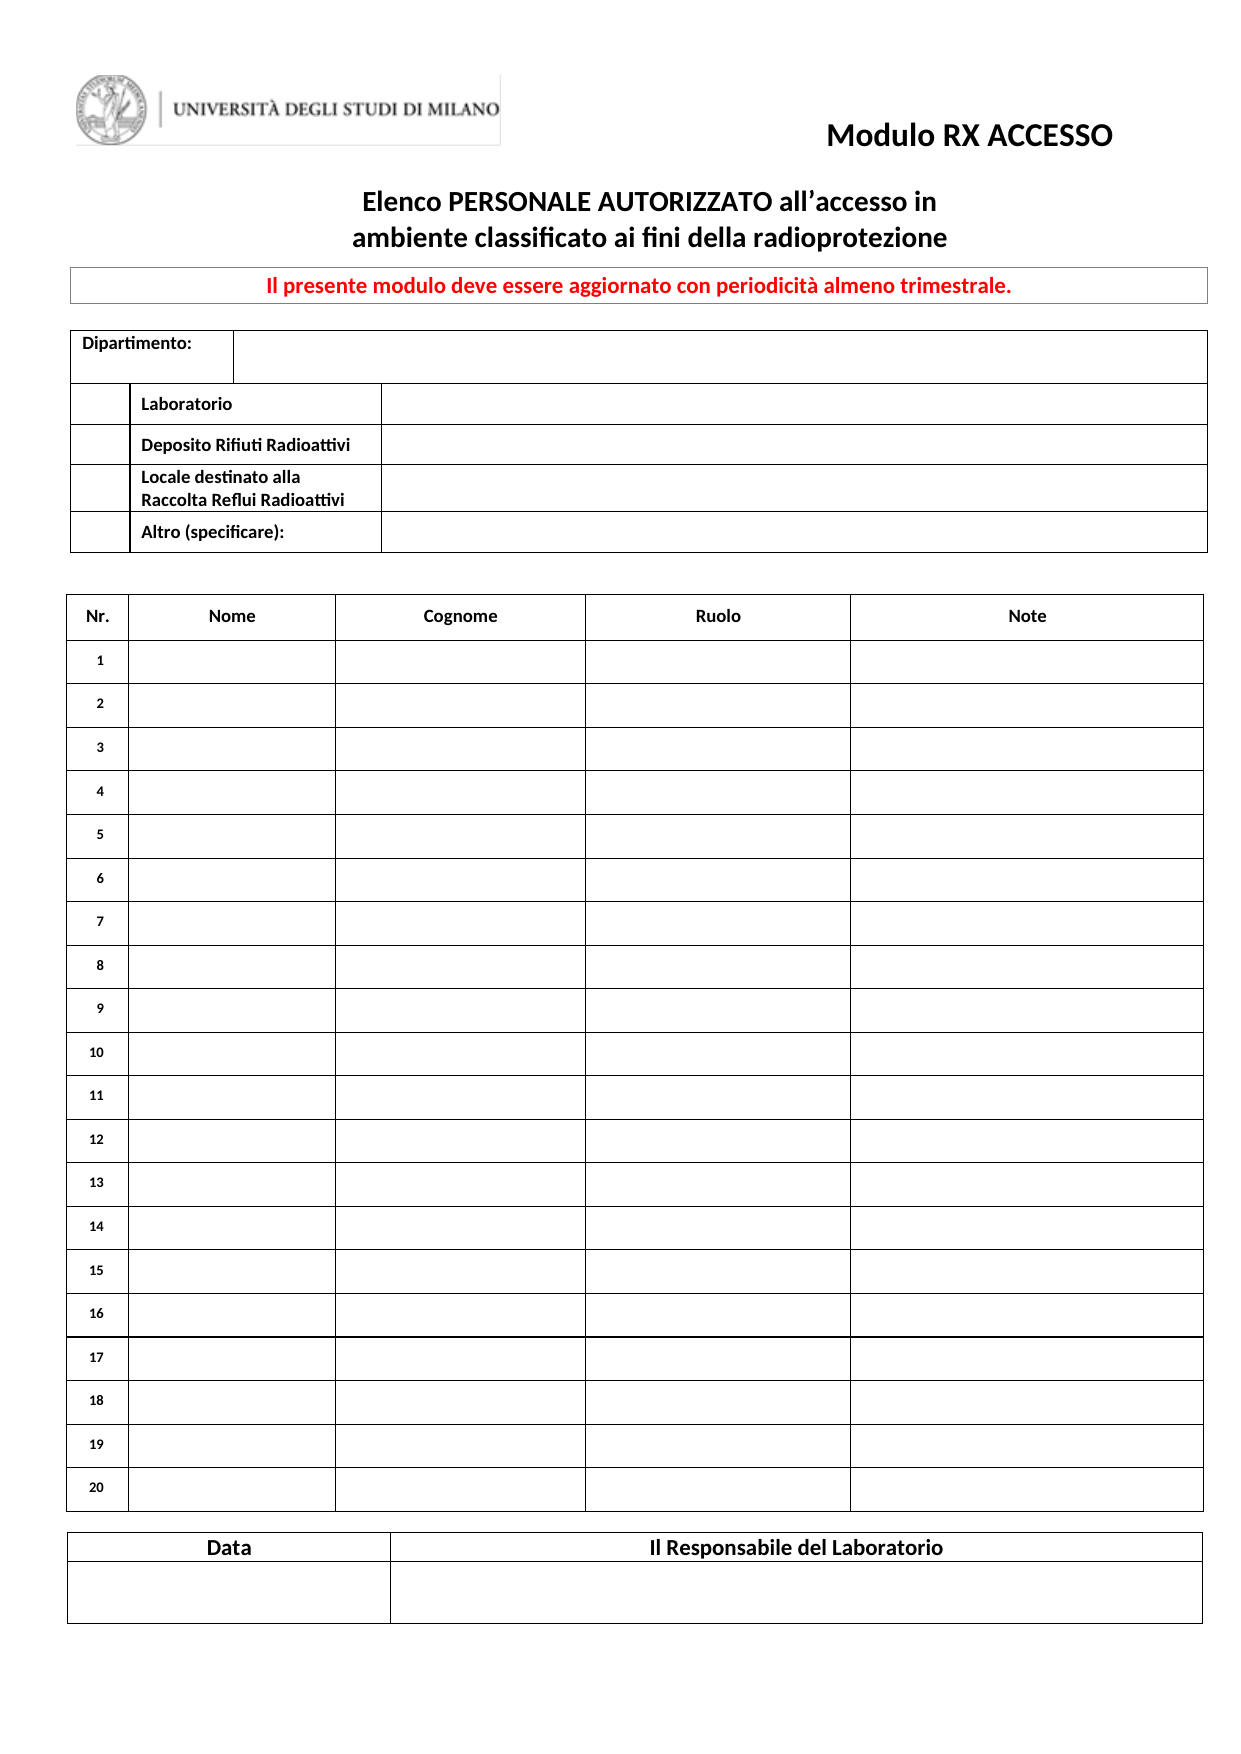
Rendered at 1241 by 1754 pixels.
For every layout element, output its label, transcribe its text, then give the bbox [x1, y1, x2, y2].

table_cell [586, 1294, 850, 1336]
table_cell [336, 1120, 585, 1162]
table_cell [68, 1562, 390, 1622]
table_cell 2 [67, 684, 128, 727]
table_cell [336, 1381, 585, 1423]
table_cell [851, 1120, 1203, 1162]
table_cell [586, 771, 850, 814]
table_cell [382, 465, 1207, 511]
table_cell [851, 1381, 1203, 1423]
table_cell [586, 1120, 850, 1162]
table_cell Locale destinato alla Raccolta Reflui Radioattivi [131, 465, 381, 511]
table_cell [851, 1294, 1203, 1336]
table_cell [71, 465, 129, 511]
table_cell 19 [67, 1425, 128, 1467]
table_cell [129, 989, 335, 1032]
table_cell [129, 902, 335, 944]
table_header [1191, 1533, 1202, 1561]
table_cell [129, 1207, 335, 1249]
table_cell [336, 946, 585, 988]
table_cell [336, 1468, 585, 1511]
table_cell [851, 946, 1203, 988]
table_cell [336, 815, 585, 857]
table_cell 11 [67, 1076, 128, 1119]
table_cell [336, 1250, 585, 1293]
table_cell [586, 815, 850, 857]
table_cell 16 [67, 1294, 128, 1336]
table_cell [336, 684, 585, 727]
table_cell [586, 1163, 850, 1206]
table_cell [391, 1562, 1202, 1622]
table_cell [129, 1338, 335, 1380]
table_cell [129, 771, 335, 814]
table_cell [851, 1076, 1203, 1119]
table_cell [851, 1033, 1203, 1075]
table_cell [129, 1033, 335, 1075]
table_cell [851, 1468, 1203, 1511]
table_cell 5 [67, 815, 128, 857]
table_cell [851, 1250, 1203, 1293]
table_cell 14 [67, 1207, 128, 1249]
table_cell [851, 1338, 1203, 1380]
table_cell [586, 989, 850, 1032]
table_cell [336, 1076, 585, 1119]
table_cell [129, 946, 335, 988]
table_cell [586, 1076, 850, 1119]
table_cell 6 [67, 859, 128, 901]
table_cell [129, 1250, 335, 1293]
table_cell [851, 1163, 1203, 1206]
table_header Dipartimento: [71, 331, 233, 383]
table_cell [129, 1120, 335, 1162]
table_cell 9 [67, 989, 128, 1032]
table_cell [586, 1468, 850, 1511]
table_cell [586, 1381, 850, 1423]
table_cell [129, 1381, 335, 1423]
table_cell [129, 1076, 335, 1119]
table_cell [851, 728, 1203, 770]
table_cell [129, 859, 335, 901]
table_cell [586, 1250, 850, 1293]
table_cell [586, 859, 850, 901]
table_cell [336, 1163, 585, 1206]
table_cell [71, 425, 129, 464]
table_cell [129, 641, 335, 683]
table_header Cognome [336, 595, 585, 640]
table_cell Deposito Rifiuti Radioattivi [131, 425, 381, 464]
table_cell [851, 815, 1203, 857]
table_cell [586, 1425, 850, 1467]
table_cell [129, 1294, 335, 1336]
table_cell [129, 728, 335, 770]
table_cell 20 [67, 1468, 128, 1511]
table_cell [336, 771, 585, 814]
table_cell 18 [67, 1381, 128, 1423]
table_cell [586, 728, 850, 770]
table_cell [851, 771, 1203, 814]
table_cell [586, 684, 850, 727]
table_header Note [851, 595, 1203, 640]
table_cell [129, 815, 335, 857]
table_cell [586, 641, 850, 683]
table_cell [382, 425, 1207, 464]
table_cell [336, 1033, 585, 1075]
table_cell [586, 1207, 850, 1249]
table_cell [336, 641, 585, 683]
table_cell [129, 1163, 335, 1206]
table_cell [851, 902, 1203, 944]
table_cell 3 [67, 728, 128, 770]
table_cell [382, 384, 1207, 423]
table_cell 12 [67, 1120, 128, 1162]
picture [76, 75, 502, 147]
table_cell [129, 1468, 335, 1511]
table_cell [586, 902, 850, 944]
table_header Nr. [67, 595, 128, 640]
table_cell [851, 1207, 1203, 1249]
table_header Ruolo [586, 595, 850, 640]
table_cell [851, 989, 1203, 1032]
table_cell [129, 1425, 335, 1467]
table_cell [336, 989, 585, 1032]
table_cell [336, 902, 585, 944]
table_cell [336, 1294, 585, 1336]
table_cell 7 [67, 902, 128, 944]
table_cell [336, 1207, 585, 1249]
table_cell 8 [67, 946, 128, 988]
table_cell [129, 684, 335, 727]
table_cell [586, 946, 850, 988]
table_cell 13 [67, 1163, 128, 1206]
table_header [234, 331, 1207, 383]
table_cell [586, 1033, 850, 1075]
table_cell [586, 1338, 850, 1380]
table_cell [336, 859, 585, 901]
table_cell [382, 512, 1207, 552]
table_cell [851, 1425, 1203, 1467]
table_cell Altro (specificare): [131, 512, 381, 552]
table_cell [851, 859, 1203, 901]
table_cell [71, 384, 129, 423]
table_cell 10 [67, 1033, 128, 1075]
table_cell [851, 641, 1203, 683]
table_cell [71, 512, 129, 552]
table_header Nome [129, 595, 335, 640]
table_cell 17 [67, 1338, 128, 1380]
table_cell 1 [67, 641, 128, 683]
table_header Il presente modulo deve essere aggiornato con periodicità almeno trimestrale. [71, 268, 1207, 303]
table_cell 4 [67, 771, 128, 814]
table_cell [336, 1338, 585, 1380]
table_cell 15 [67, 1250, 128, 1293]
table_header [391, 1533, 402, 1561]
table_cell Laboratorio [131, 384, 381, 423]
table_cell [851, 684, 1203, 727]
table_cell [336, 728, 585, 770]
table_cell [336, 1425, 585, 1467]
